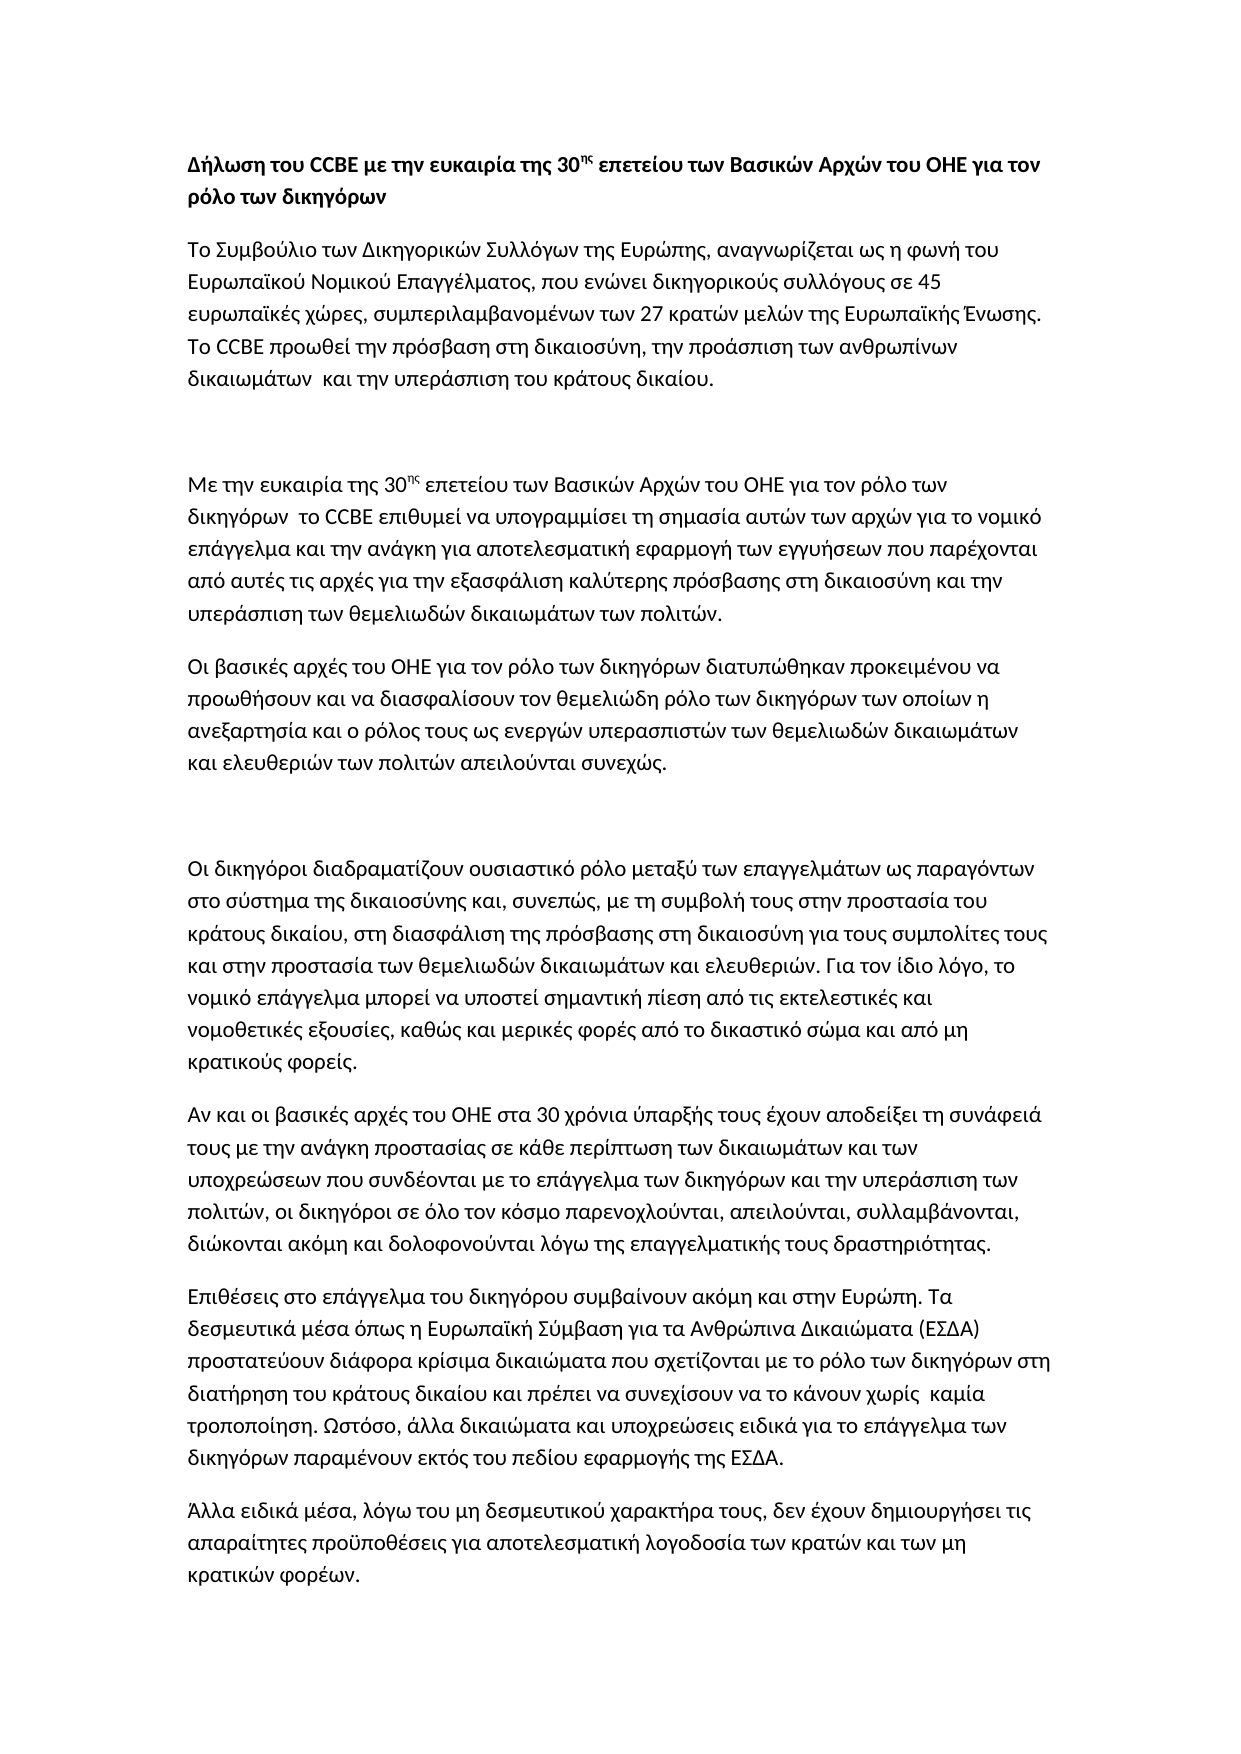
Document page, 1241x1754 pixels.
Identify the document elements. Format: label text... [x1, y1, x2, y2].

text Δήλωση του CCBE με την ευκαιρία της 30ης επετείου των Βασικών Αρχών του ΟΗΕ για τον ρόλο των δικηγόρων [187, 150, 1053, 210]
text Επιθέσεις στο επάγγελμα του δικηγόρου συμβαίνουν ακόμη και στην Ευρώπη. Τα δεσμευτικά μέσα όπως η Ευρωπαϊκή Σύμβαση για τα Ανθρώπινα Δικαιώματα (ΕΣΔΑ) προστατεύουν διάφορα κρίσιμα δικαιώματα που σχετίζονται με το ρόλο των δικηγόρων στη διατήρηση του κράτους δικαίου και πρέπει να συνεχίσουν να το κάνουν χωρίς καμία τροποποίηση. Ωστόσο, άλλα δικαιώματα και υποχρεώσεις ειδικά για το επάγγελμα των δικηγόρων παραμένουν εκτός του πεδίου εφαρμογής της ΕΣΔΑ. [187, 1282, 1053, 1471]
text Οι δικηγόροι διαδραματίζουν ουσιαστικό ρόλο μεταξύ των επαγγελμάτων ως παραγόντων στο σύστημα της δικαιοσύνης και, συνεπώς, με τη συμβολή τους στην προστασία του κράτους δικαίου, στη διασφάλιση της πρόσβασης στη δικαιοσύνη για τους συμπολίτες τους και στην προστασία των θεμελιωδών δικαιωμάτων και ελευθεριών. Για τον ίδιο λόγο, το νομικό επάγγελμα μπορεί να υποστεί σημαντική πίεση από τις εκτελεστικές και νομοθετικές εξουσίες, καθώς και μερικές φορές από το δικαστικό σώμα και από μη κρατικούς φορείς. [187, 854, 1053, 1076]
text Με την ευκαιρία της 30ης επετείου των Βασικών Αρχών του ΟΗΕ για τον ρόλο των δικηγόρων το CCBE επιθυμεί να υπογραμμίσει τη σημασία αυτών των αρχών για το νομικό επάγγελμα και την ανάγκη για αποτελεσματική εφαρμογή των εγγυήσεων που παρέχονται από αυτές τις αρχές για την εξασφάλιση καλύτερης πρόσβασης στη δικαιοσύνη και την υπεράσπιση των θεμελιωδών δικαιωμάτων των πολιτών. [187, 470, 1053, 627]
text Αν και οι βασικές αρχές του ΟΗΕ στα 30 χρόνια ύπαρξής τους έχουν αποδείξει τη συνάφειά τους με την ανάγκη προστασίας σε κάθε περίπτωση των δικαιωμάτων και των υποχρεώσεων που συνδέονται με το επάγγελμα των δικηγόρων και την υπεράσπιση των πολιτών, οι δικηγόροι σε όλο τον κόσμο παρενοχλούνται, απειλούνται, συλλαμβάνονται, διώκονται ακόμη και δολοφονούνται λόγω της επαγγελματικής τους δραστηριότητας. [187, 1101, 1053, 1257]
text Το Συμβούλιο των Δικηγορικών Συλλόγων της Eυρώπης, αναγνωρίζεται ως η φωνή του Ευρωπαϊκού Νομικού Επαγγέλματος, που ενώνει δικηγορικούς συλλόγους σε 45 ευρωπαϊκές χώρες, συμπεριλαμβανομένων των 27 κρατών μελών της Ευρωπαϊκής Ένωσης. Το CCBE προωθεί την πρόσβαση στη δικαιοσύνη, την προάσπιση των ανθρωπίνων δικαιωμάτων και την υπεράσπιση του κράτους δικαίου. [187, 235, 1053, 392]
text Οι βασικές αρχές του ΟΗΕ για τον ρόλο των δικηγόρων διατυπώθηκαν προκειμένου να προωθήσουν και να διασφαλίσουν τον θεμελιώδη ρόλο των δικηγόρων των οποίων η ανεξαρτησία και ο ρόλος τους ως ενεργών υπερασπιστών των θεμελιωδών δικαιωμάτων και ελευθεριών των πολιτών απειλούνται συνεχώς. [187, 652, 1053, 776]
text Άλλα ειδικά μέσα, λόγω του μη δεσμευτικού χαρακτήρα τους, δεν έχουν δημιουργήσει τις απαραίτητες προϋποθέσεις για αποτελεσματική λογοδοσία των κρατών και των μη κρατικών φορέων. [187, 1496, 1053, 1589]
